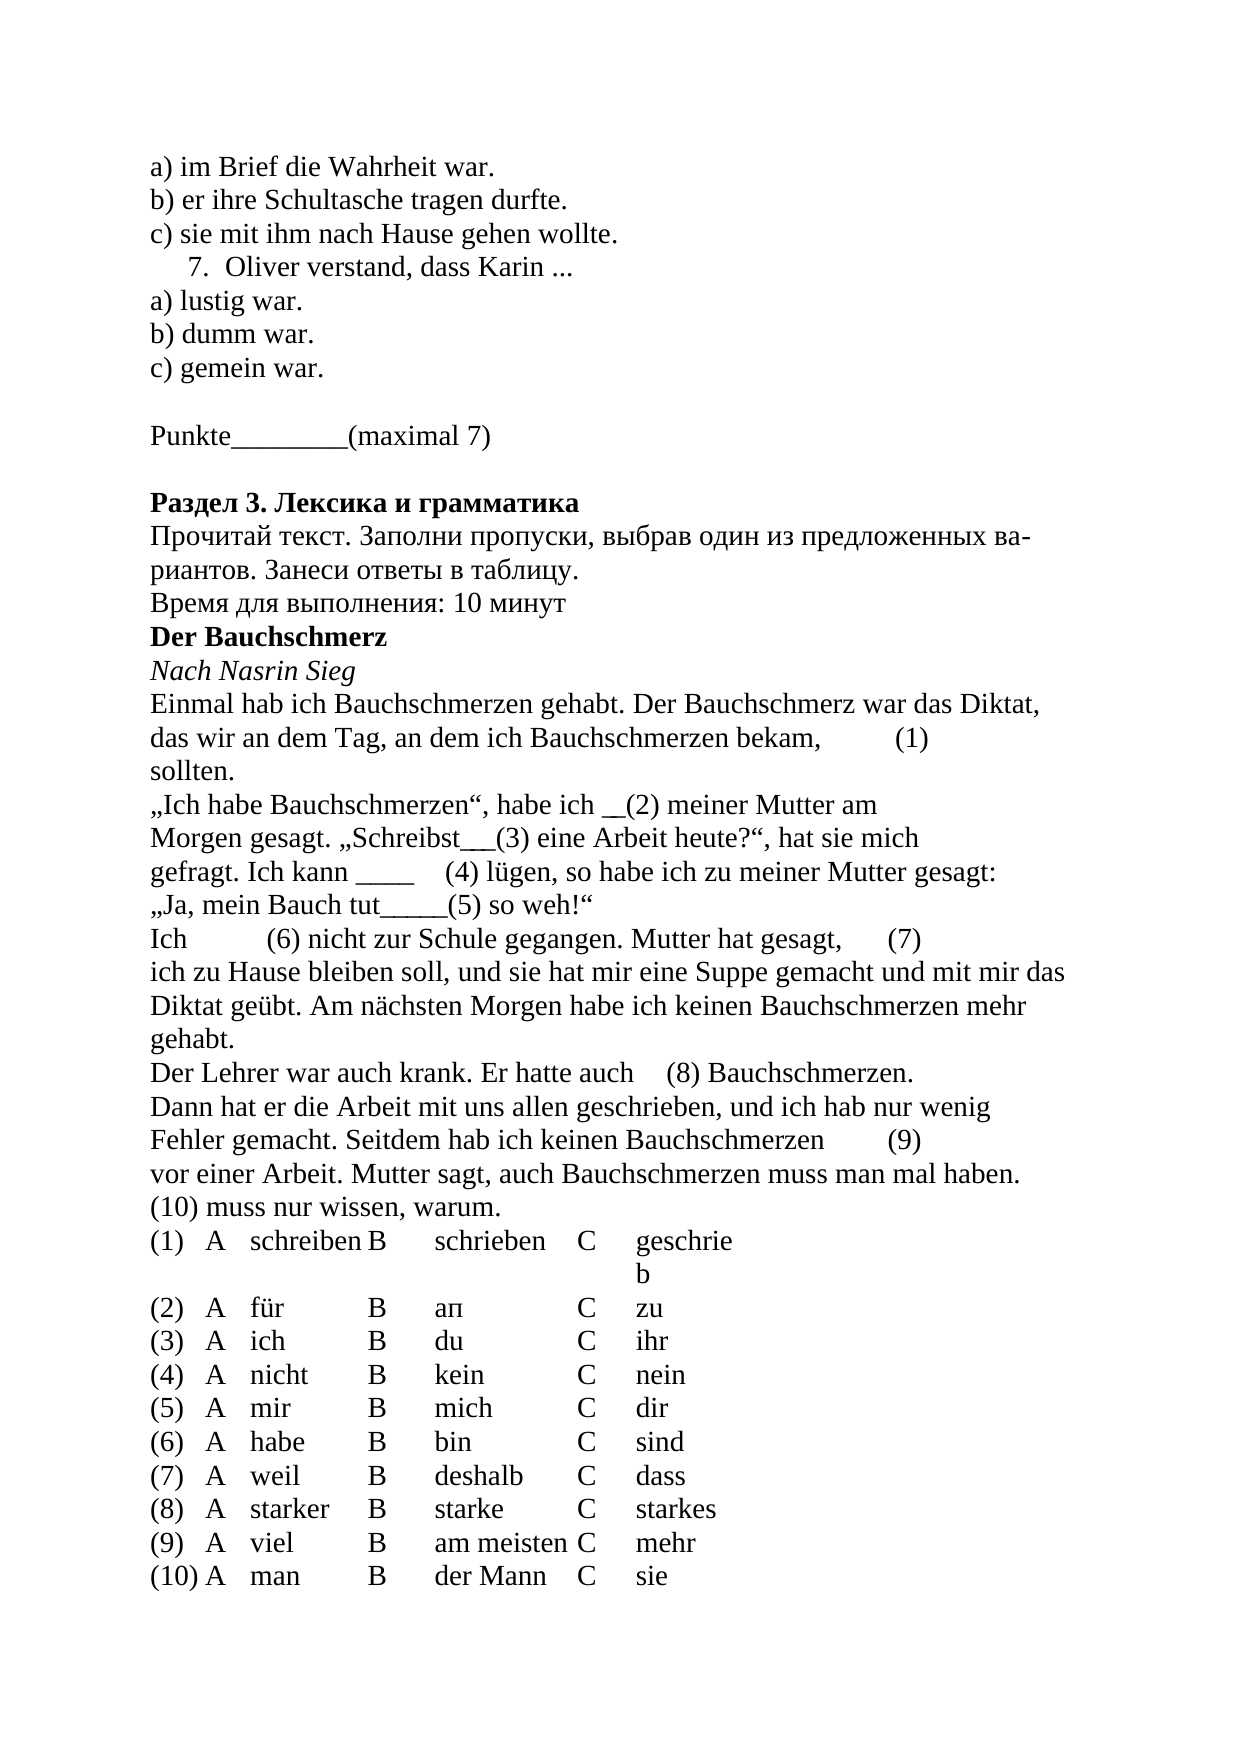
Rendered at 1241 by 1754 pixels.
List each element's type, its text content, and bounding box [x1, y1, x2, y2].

text Der Bauchschmerz [150, 619, 1090, 653]
table_cell starker [249, 1491, 366, 1525]
text Время для выполнения: 10 минут [150, 586, 1090, 619]
table_cell А [204, 1324, 249, 1357]
table_header geschrieb [635, 1223, 746, 1290]
table_cell (3) [149, 1324, 204, 1357]
table_cell C [576, 1491, 634, 1525]
table_cell C [576, 1424, 634, 1458]
text 7. Oliver verstand, dass Karin ... [150, 249, 1090, 283]
text Прочитай текст. Заполни пропуски, выбрав один из предложенных вариантов. Занеси ответы в таблицу. [150, 518, 1090, 586]
table_cell А [204, 1424, 249, 1458]
table_cell А [204, 1290, 249, 1323]
text c) gemein war. [150, 350, 1090, 384]
table_cell für [249, 1290, 366, 1323]
table_header C [576, 1223, 634, 1290]
table_cell B [366, 1424, 433, 1458]
text das wir an dem Tag, an dem ich Bauchschmerzen bekam, (1) [150, 720, 1090, 753]
table_cell B [366, 1458, 433, 1491]
table_cell (4) [149, 1357, 204, 1391]
table_header schrieben [433, 1223, 576, 1290]
text „Ich habe Bauchschmerzen“, habe ich (2) meiner Mutter am [150, 787, 1090, 820]
text a) lustig war. [150, 283, 1090, 317]
text b) er ihre Schultasche tragen durfte. [150, 182, 1090, 216]
text Morgen gesagt. „Schreibst (3) eine Arbeit heute?“, hat sie mich [150, 820, 1090, 854]
table_cell dir [635, 1391, 746, 1424]
table_cell А [204, 1458, 249, 1491]
table_cell zu [635, 1290, 746, 1323]
table_header В [366, 1223, 433, 1290]
table_cell B [366, 1525, 433, 1558]
table_cell (2) [149, 1290, 204, 1323]
table_cell В [366, 1324, 433, 1357]
table_cell C [576, 1558, 634, 1592]
table_cell B [366, 1491, 433, 1525]
table_cell ап [433, 1290, 576, 1323]
text „Ja, mein Bauch tut (5) so weh!“ [150, 887, 1090, 921]
table_cell B [366, 1558, 433, 1592]
table_cell dass [635, 1458, 746, 1491]
table_cell В [366, 1290, 433, 1323]
table_header (1) [149, 1223, 204, 1290]
table_cell viel [249, 1525, 366, 1558]
text c) sie mit ihm nach Hause gehen wollte. [150, 216, 1090, 249]
table_cell (6) [149, 1424, 204, 1458]
text sollten. [150, 753, 1090, 787]
table_header schreiben [249, 1223, 366, 1290]
text Раздел 3. Лексика и грамматика [150, 485, 1090, 518]
text gefragt. Ich kann (4) lügen, so habe ich zu meiner Mutter gesagt: [150, 854, 1090, 887]
table_cell А [204, 1391, 249, 1424]
table_cell du [433, 1324, 576, 1357]
table_cell А [204, 1357, 249, 1391]
text a) im Brief die Wahrheit war. [150, 149, 1090, 182]
table_cell mich [433, 1391, 576, 1424]
table_cell (10) [149, 1558, 204, 1592]
table_cell (5) [149, 1391, 204, 1424]
table_cell (9) [149, 1525, 204, 1558]
table_cell C [576, 1525, 634, 1558]
table_cell C [576, 1357, 634, 1391]
table_cell ihr [635, 1324, 746, 1357]
text Einmal hab ich Bauchschmerzen gehabt. Der Bauchschmerz war das Diktat, [150, 686, 1090, 720]
table_cell mir [249, 1391, 366, 1424]
table_cell А [204, 1558, 249, 1592]
table_cell mehr [635, 1525, 746, 1558]
table_cell C [576, 1458, 634, 1491]
table_cell nicht [249, 1357, 366, 1391]
table_cell ich [249, 1324, 366, 1357]
text Dann hat er die Arbeit mit uns allen geschrieben, und ich hab nur wenig [150, 1089, 1090, 1122]
text Punkte________(maximal 7) [150, 384, 1090, 451]
table_cell weil [249, 1458, 366, 1491]
table_cell sie [635, 1558, 746, 1592]
table_cell der Mann [433, 1558, 576, 1592]
text Nach Nasrin Sieg [150, 653, 1090, 686]
table_cell kein [433, 1357, 576, 1391]
table_cell sind [635, 1424, 746, 1458]
table_cell C [576, 1391, 634, 1424]
table_cell C [576, 1324, 634, 1357]
table_cell habe [249, 1424, 366, 1458]
table_cell starkes [635, 1491, 746, 1525]
table_cell А [204, 1525, 249, 1558]
table_cell B [366, 1391, 433, 1424]
text Der Lehrer war auch krank. Er hatte auch (8) Bauchschmerzen. [150, 1055, 1090, 1089]
table_cell (7) [149, 1458, 204, 1491]
table_cell (8) [149, 1491, 204, 1525]
table_cell А [204, 1491, 249, 1525]
text Fehler gemacht. Seitdem hab ich keinen Bauchschmerzen (9) [150, 1122, 1090, 1156]
text b) dumm war. [150, 317, 1090, 350]
text vor einer Arbeit. Mutter sagt, auch Bauchschmerzen muss man mal haben. (10) muss nur wissen, warum. [150, 1156, 1090, 1223]
table_cell nein [635, 1357, 746, 1391]
table_cell B [366, 1357, 433, 1391]
table_cell C [576, 1290, 634, 1323]
text Ich (6) nicht zur Schule gegangen. Mutter hat gesagt, (7) [150, 921, 1090, 954]
table_cell bin [433, 1424, 576, 1458]
table_cell deshalb [433, 1458, 576, 1491]
table_cell man [249, 1558, 366, 1592]
text ich zu Hause bleiben soll, und sie hat mir eine Suppe gemacht und mit mir das Diktat geübt. Am nächsten Morgen habe ich keinen Bauchschmerzen mehr gehabt. [150, 954, 1090, 1055]
table_header А [204, 1223, 249, 1290]
table_cell am meisten [433, 1525, 576, 1558]
table_cell starke [433, 1491, 576, 1525]
